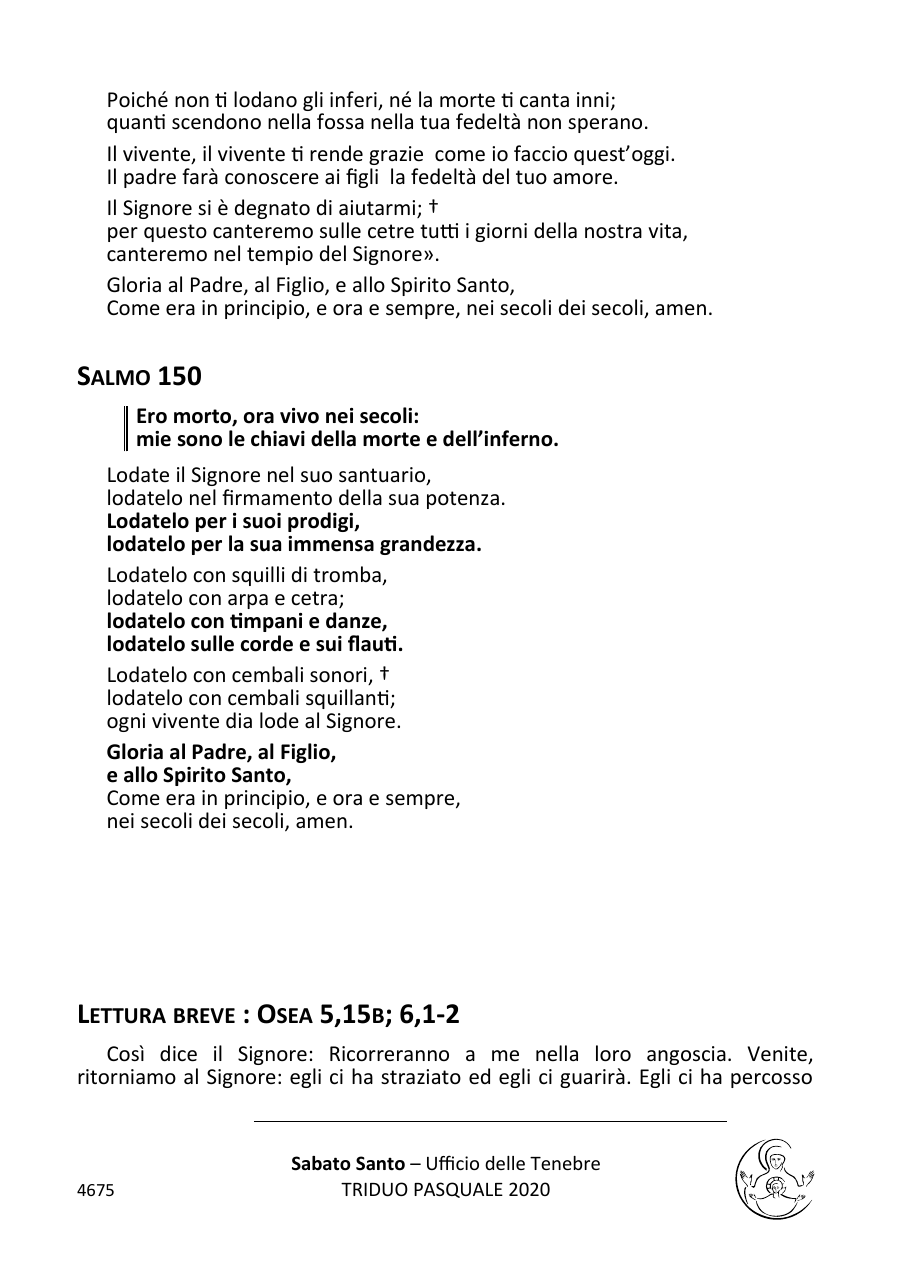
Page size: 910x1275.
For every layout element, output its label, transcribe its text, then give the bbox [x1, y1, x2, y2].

text Lodate il Signore nel suo santuario, lodatelo nel firmamento della sua potenza. Lodatelo per i suoi prodigi, lodatelo per la sua immensa grandezza. [106, 464, 815, 556]
text Gloria al Padre, al Figlio, e allo Spirito Santo, Come era in principio, e ora e sempre, nei secoli dei secoli, amen. [106, 274, 815, 320]
text Ero morto, ora vivo nei secoli: mie sono le chiavi della morte e dell’inferno. [128, 406, 815, 451]
text Il vivente, il vivente ti rende grazie come io faccio quest’oggi. Il padre farà conoscere ai figli la fedeltà del tuo amore. [106, 143, 815, 189]
subtitle Lettura breve : Osea 5,15b; 6,1-2 [77, 995, 815, 1031]
text Poiché non ti lodano gli inferi, né la morte ti canta inni; quanti scendono nella fossa nella tua fedeltà non sperano. [106, 89, 815, 134]
text Lodatelo con cembali sonori, † lodatelo con cembali squillanti; ogni vivente dia lode al Signore. [106, 664, 815, 733]
subtitle Salmo 150 [77, 357, 815, 393]
text Gloria al Padre, al Figlio, e allo Spirito Santo, Come era in principio, e ora e sempre, nei secoli dei secoli, amen. [106, 741, 815, 833]
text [77, 1043, 815, 1089]
text Il Signore si è degnato di aiutarmi; † per questo canteremo sulle cetre tutti i giorni della nostra vita, canteremo nel tempio del Signore». [106, 197, 815, 266]
text Lodatelo con squilli di tromba, lodatelo con arpa e cetra; lodatelo con timpani e danze, lodatelo sulle corde e sui flauti. [106, 564, 815, 656]
